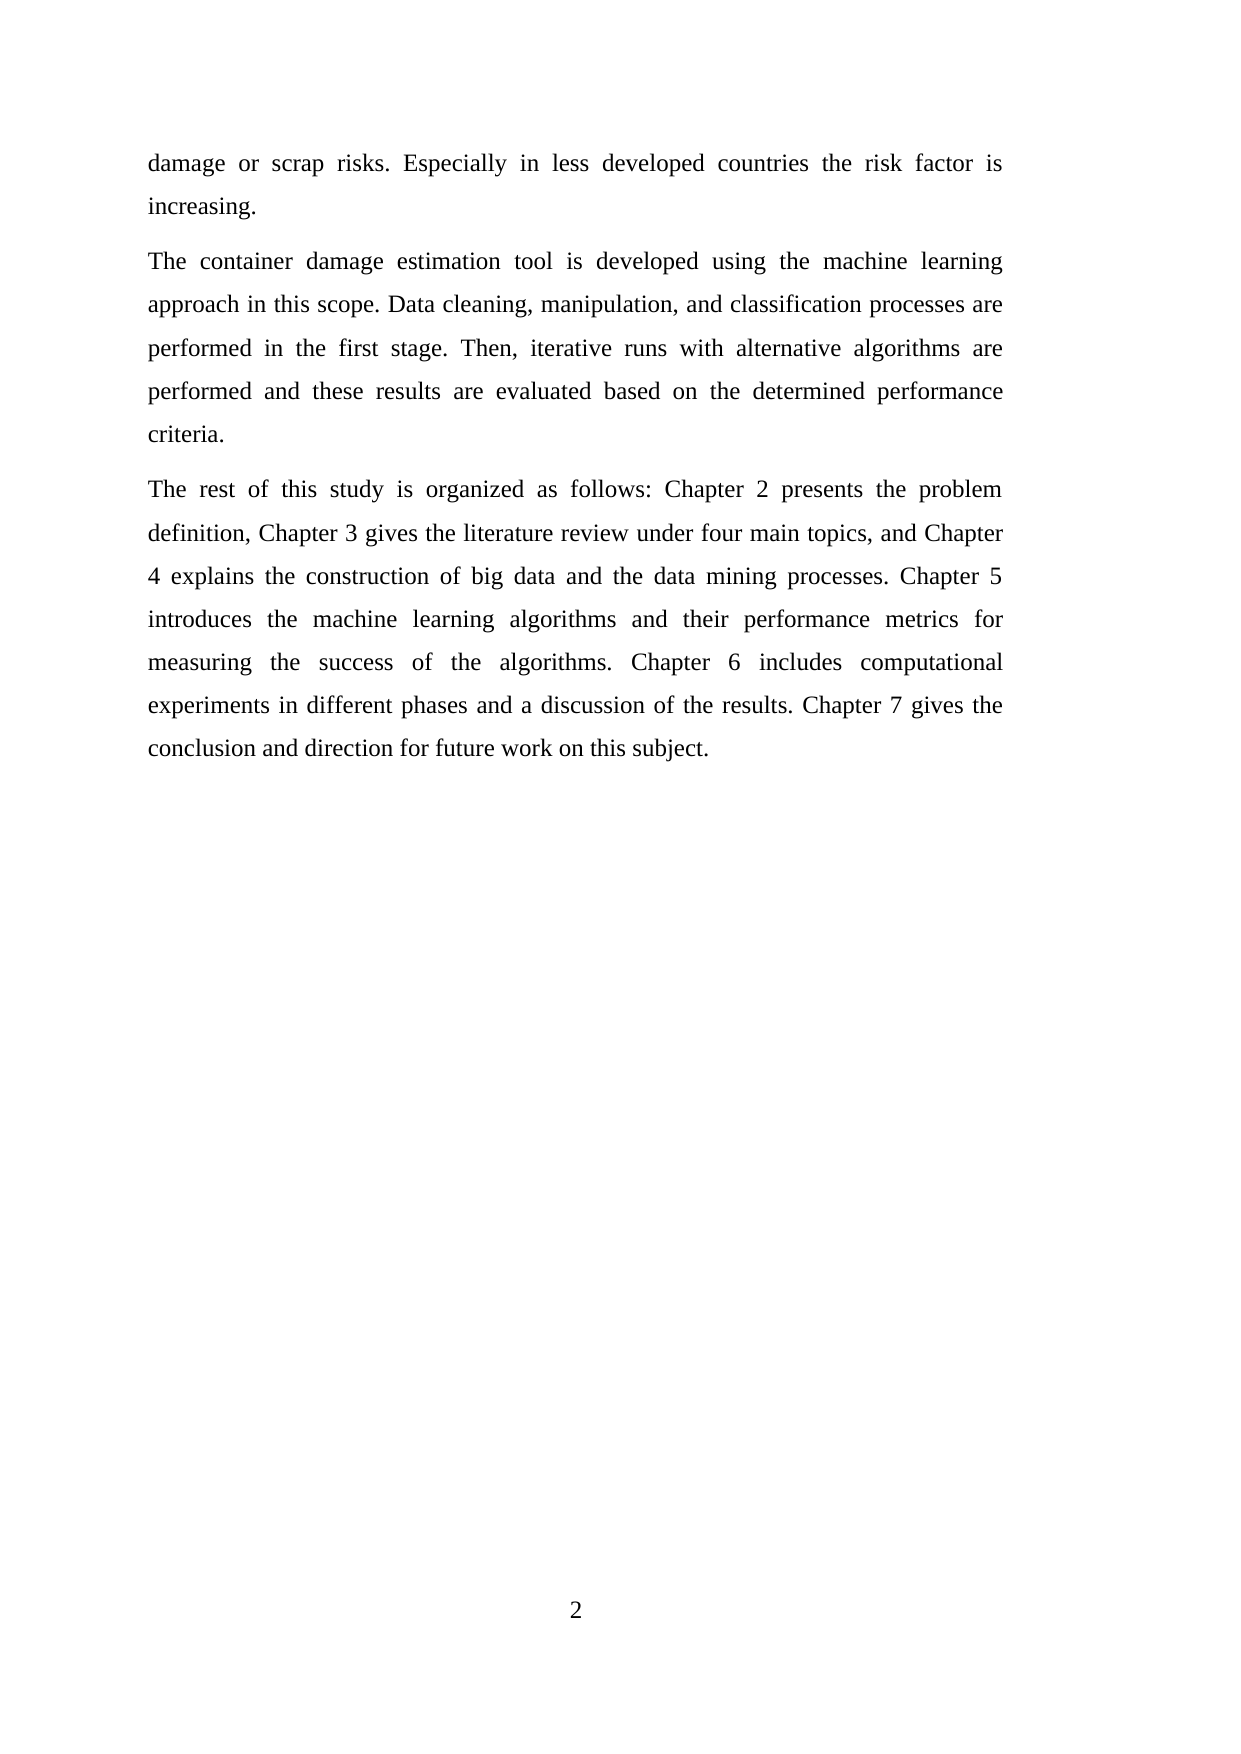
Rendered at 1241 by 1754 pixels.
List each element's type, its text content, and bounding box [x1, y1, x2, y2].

text The container damage estimation tool is developed using the machine learning approach in this scope. Data cleaning, manipulation, and classification processes are performed in the first stage. Then, iterative runs with alternative algorithms are performed and these results are evaluated based on the determined performance criteria. [148, 246, 1004, 448]
text The rest of this study is organized as follows: Chapter 2 presents the problem definition, Chapter 3 gives the literature review under four main topics, and Chapter 4 explains the construction of big data and the data mining processes. Chapter 5 introduces the machine learning algorithms and their performance metrics for measuring the success of the algorithms. Chapter 6 includes computational experiments in different phases and a discussion of the results. Chapter 7 gives the conclusion and direction for future work on this subject. [148, 474, 1004, 762]
